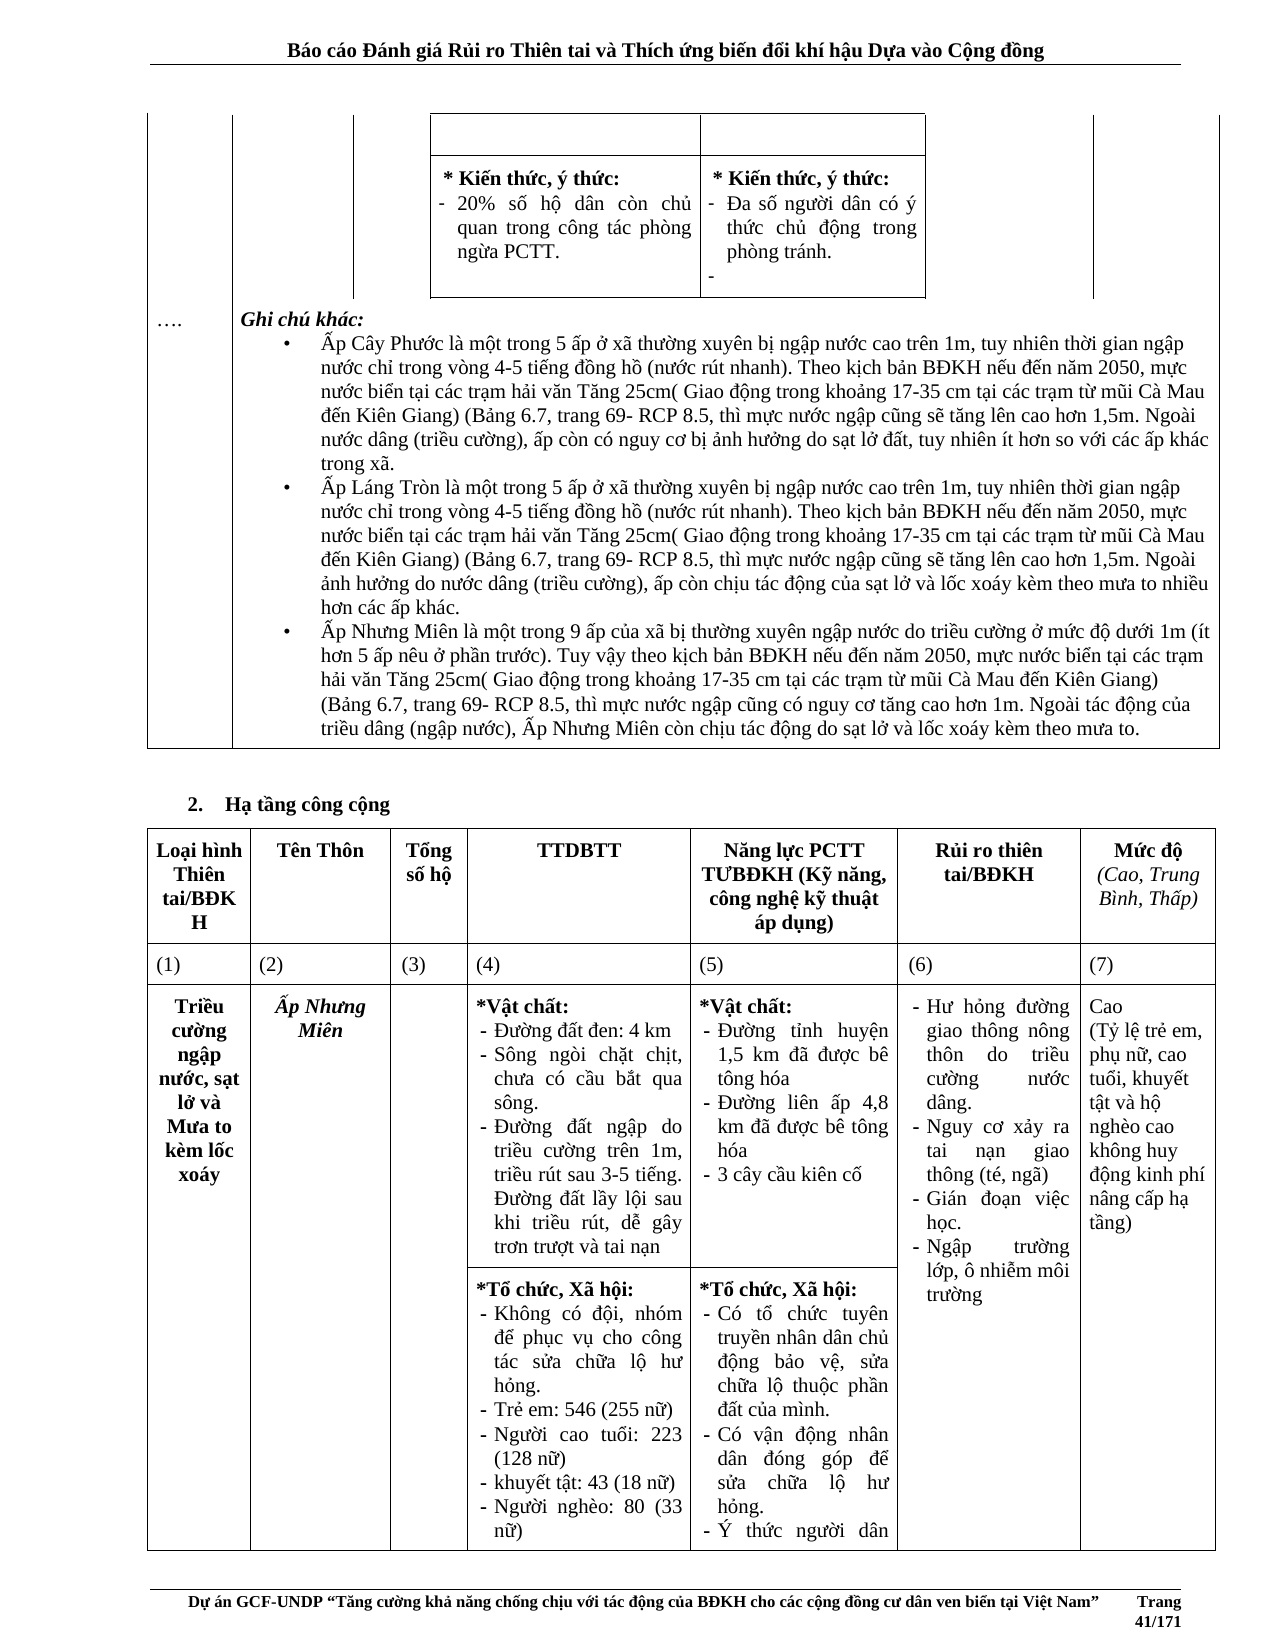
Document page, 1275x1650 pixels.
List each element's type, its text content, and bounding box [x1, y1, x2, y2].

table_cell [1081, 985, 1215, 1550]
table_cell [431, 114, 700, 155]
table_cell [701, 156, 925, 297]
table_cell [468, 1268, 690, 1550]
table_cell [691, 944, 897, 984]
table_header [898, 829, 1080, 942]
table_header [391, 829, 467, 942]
subtitle Hạ tầng công cộng [187, 792, 1181, 816]
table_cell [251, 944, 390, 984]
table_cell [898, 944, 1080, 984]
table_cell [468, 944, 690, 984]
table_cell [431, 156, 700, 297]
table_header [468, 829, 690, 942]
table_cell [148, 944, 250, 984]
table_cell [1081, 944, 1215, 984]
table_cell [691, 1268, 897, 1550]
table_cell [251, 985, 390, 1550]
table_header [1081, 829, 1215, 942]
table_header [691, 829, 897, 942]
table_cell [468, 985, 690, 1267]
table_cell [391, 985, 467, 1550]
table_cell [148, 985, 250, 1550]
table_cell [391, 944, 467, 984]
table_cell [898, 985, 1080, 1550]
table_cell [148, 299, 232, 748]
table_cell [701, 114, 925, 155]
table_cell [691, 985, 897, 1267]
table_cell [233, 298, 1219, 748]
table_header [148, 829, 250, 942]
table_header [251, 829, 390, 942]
